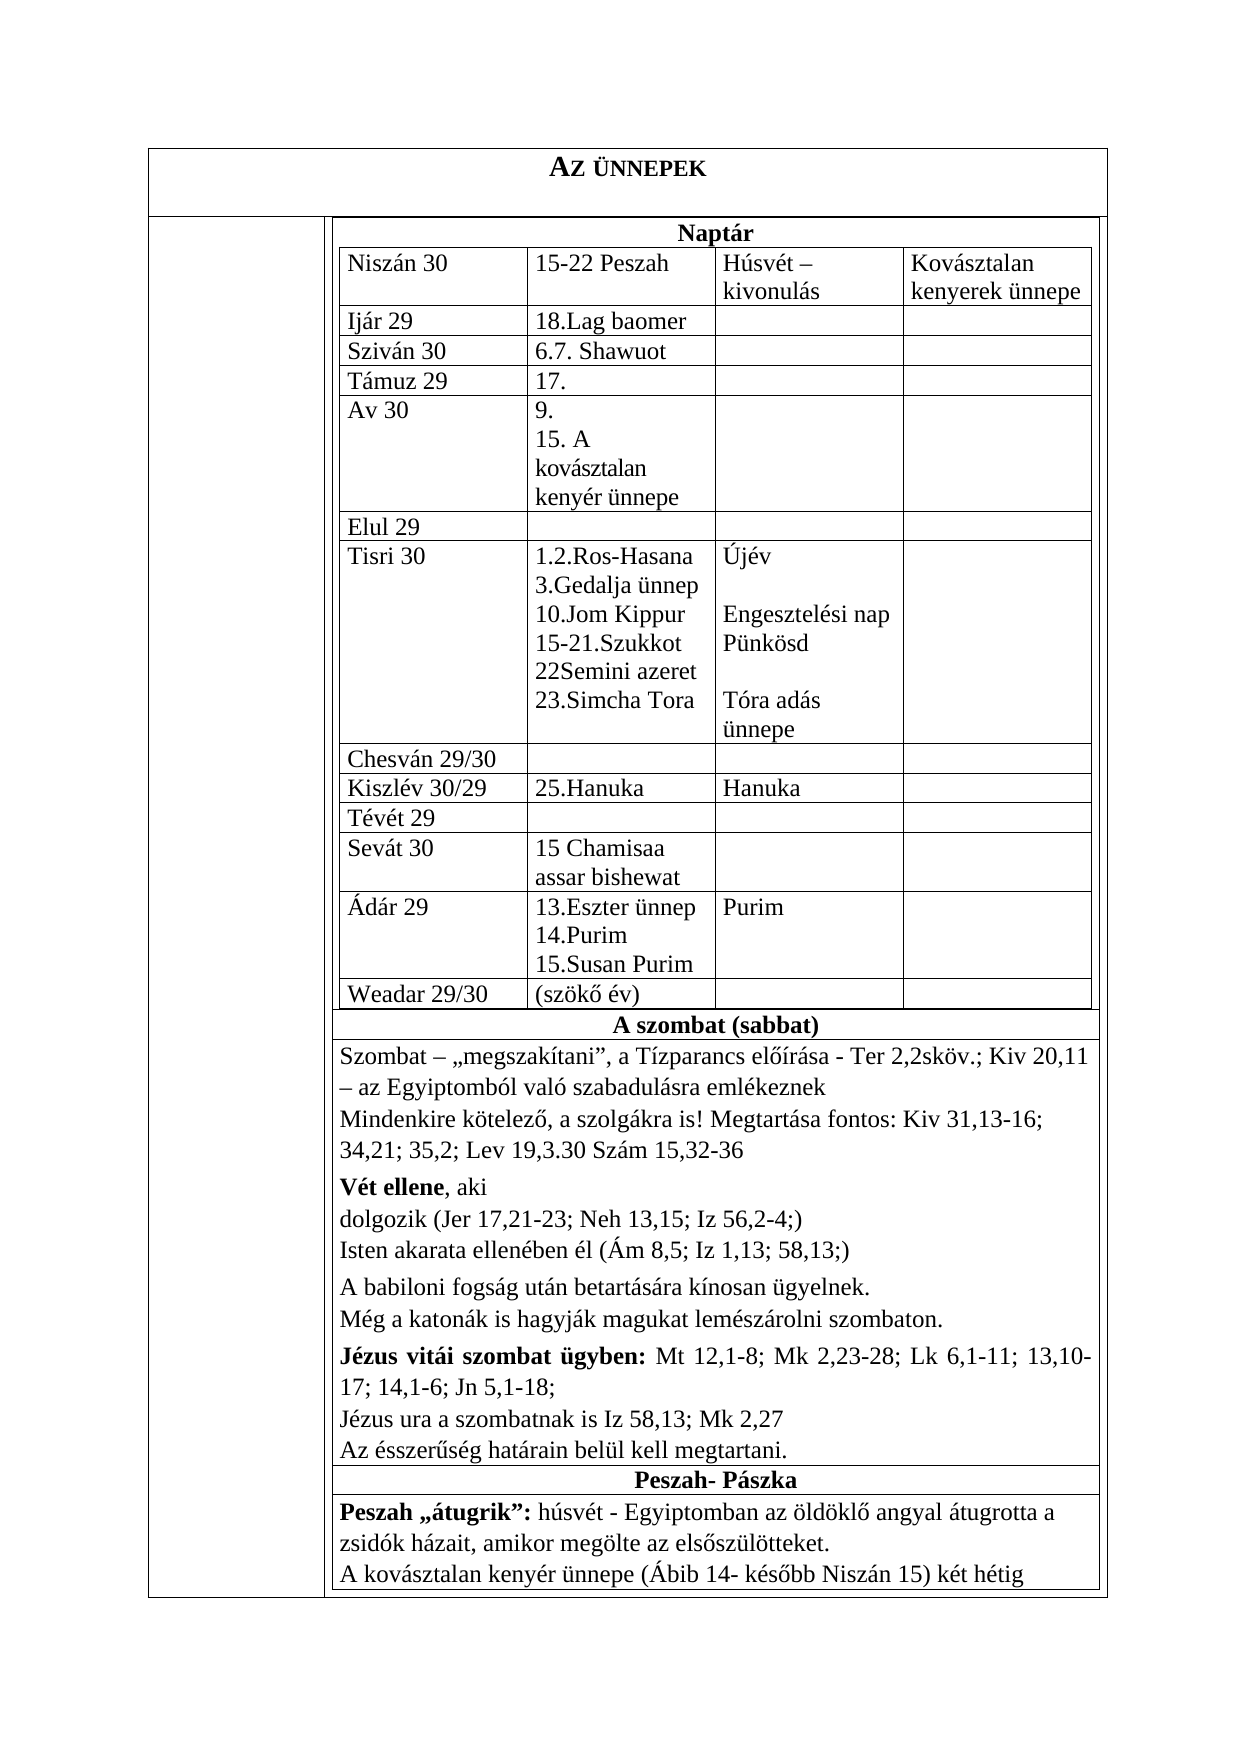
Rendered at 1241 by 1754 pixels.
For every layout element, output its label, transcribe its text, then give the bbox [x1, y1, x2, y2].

table_cell Az ünnepek [149, 149, 1107, 216]
table_cell [325, 217, 1107, 1597]
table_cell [149, 217, 324, 1597]
